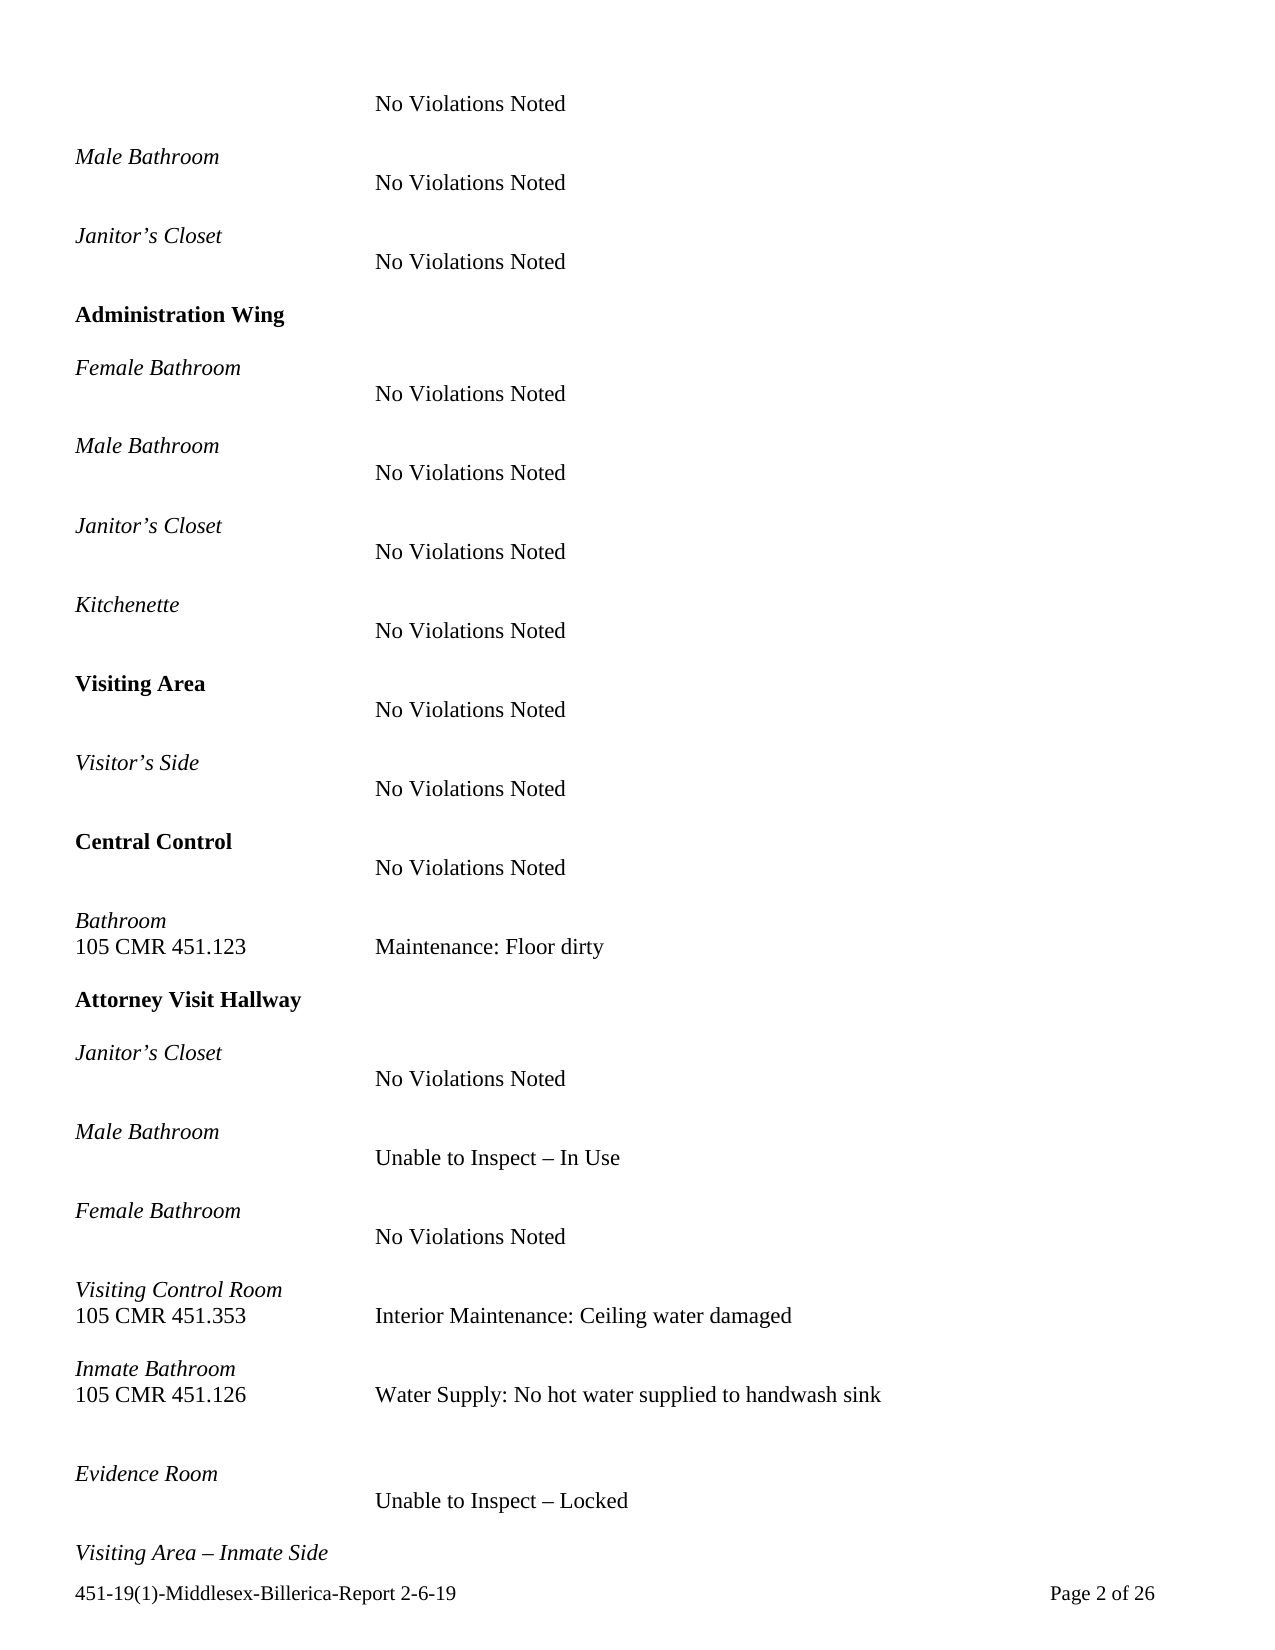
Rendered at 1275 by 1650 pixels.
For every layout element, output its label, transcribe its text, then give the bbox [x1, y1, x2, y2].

text Visiting Area [75, 670, 1200, 696]
text 105 CMR 451.126 Water Supply: No hot water supplied to handwash sink [75, 1381, 1200, 1408]
text Female Bathroom [75, 353, 1200, 380]
text Visiting Area – Inmate Side [75, 1539, 1200, 1566]
text No Violations Noted [75, 854, 1200, 881]
text Male Bathroom [75, 1118, 1200, 1144]
text Unable to Inspect – Locked [75, 1487, 1200, 1513]
text Janitor’s Closet [75, 1039, 1200, 1065]
text Male Bathroom [75, 143, 1200, 169]
text Janitor’s Closet [75, 512, 1200, 538]
text Visiting Control Room [75, 1276, 1200, 1302]
text Kitchenette [75, 591, 1200, 617]
text Attorney Visit Hallway [75, 986, 1200, 1012]
text No Violations Noted [75, 459, 1200, 485]
text Unable to Inspect – In Use [300, 1144, 1200, 1171]
text No Violations Noted [75, 696, 1200, 722]
text Administration Wing [75, 301, 1200, 327]
text Janitor’s Closet [75, 222, 1200, 248]
text No Violations Noted [75, 1065, 1200, 1091]
text Inmate Bathroom [75, 1355, 1200, 1381]
text No Violations Noted [75, 617, 1200, 643]
text No Violations Noted [75, 90, 1200, 116]
text No Violations Noted [75, 1223, 1200, 1249]
text Female Bathroom [75, 1197, 1200, 1223]
text No Violations Noted [75, 248, 1200, 274]
text No Violations Noted [75, 538, 1200, 564]
text Male Bathroom [75, 433, 1200, 459]
text No Violations Noted [75, 775, 1200, 802]
text Central Control [75, 828, 1200, 854]
text 105 CMR 451.353 Interior Maintenance: Ceiling water damaged [75, 1302, 1200, 1329]
text No Violations Noted [75, 380, 1200, 406]
text No Violations Noted [75, 169, 1200, 195]
text Visitor’s Side [75, 749, 1200, 775]
text 105 CMR 451.123 Maintenance: Floor dirty [75, 933, 1200, 960]
text Bathroom [75, 907, 1200, 933]
text Evidence Room [75, 1460, 1200, 1487]
